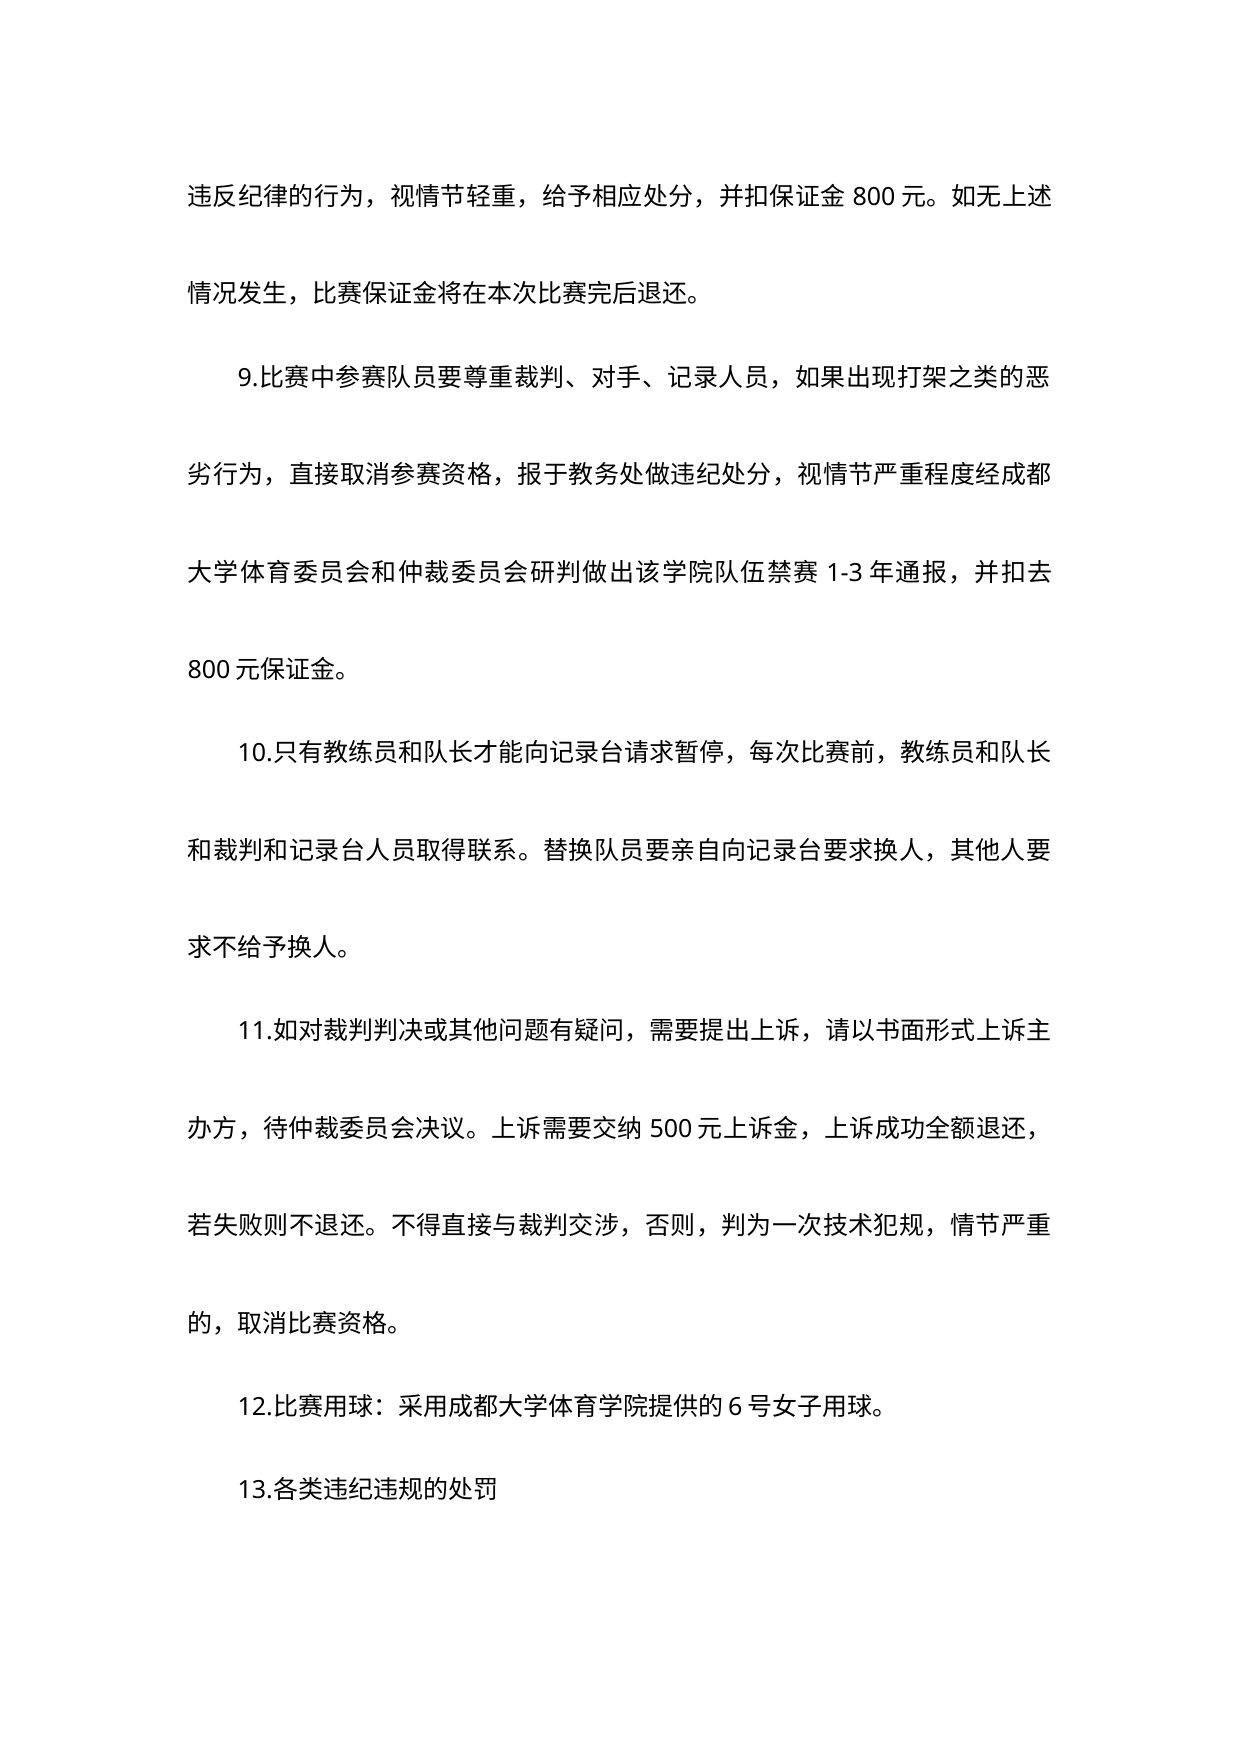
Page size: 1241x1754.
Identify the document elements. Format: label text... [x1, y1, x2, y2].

text 9.比赛中参赛队员要尊重裁判、对手、记录人员，如果出现打架之类的恶劣行为，直接取消参赛资格，报于教务处做违纪处分，视情节严重程度经成都大学体育委员会和仲裁委员会研判做出该学院队伍禁赛1-3年通报，并扣去800元保证金。 [187, 343, 1053, 700]
text 12.比赛用球：采用成都大学体育学院提供的6号女子用球。 [187, 1372, 1053, 1437]
text 13.各类违纪违规的处罚 [187, 1455, 1053, 1520]
text 10.只有教练员和队长才能向记录台请求暂停，每次比赛前，教练员和队长和裁判和记录台人员取得联系。替换队员要亲自向记录台要求换人，其他人要求不给予换人。 [187, 718, 1053, 978]
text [187, 162, 1053, 324]
text 11.如对裁判判决或其他问题有疑问，需要提出上诉，请以书面形式上诉主办方，待仲裁委员会决议。上诉需要交纳500元上诉金，上诉成功全额退还，若失败则不退还。不得直接与裁判交涉，否则，判为一次技术犯规，情节严重的，取消比赛资格。 [187, 996, 1053, 1354]
